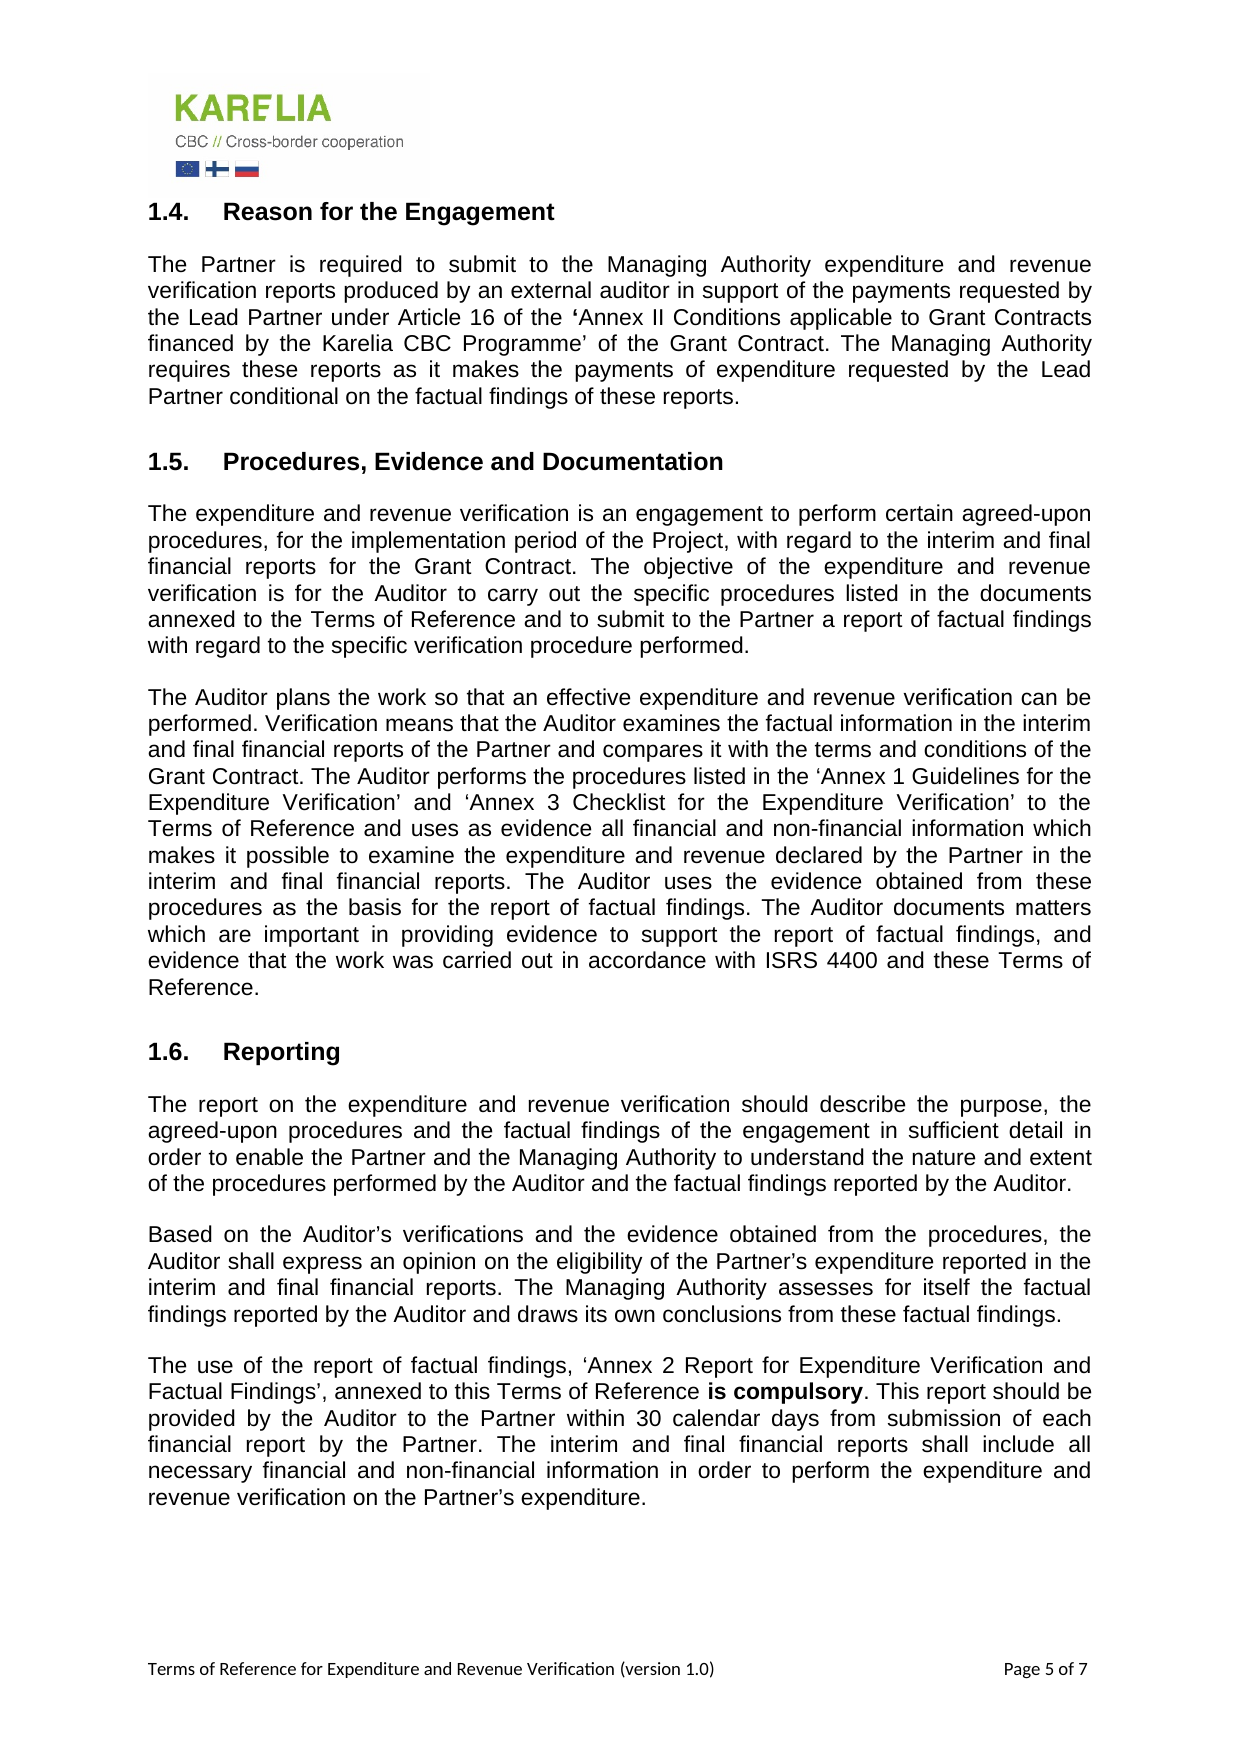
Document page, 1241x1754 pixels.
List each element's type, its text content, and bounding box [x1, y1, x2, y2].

subtitle 1.5. Procedures, Evidence and Documentation [148, 447, 1092, 475]
subtitle 1.4. Reason for the Engagement [148, 197, 1092, 226]
text The Auditor plans the work so that an effective expenditure and revenue verification can be performed. Verification means that the Auditor examines the factual information in the interim and final financial reports of the Partner and compares it with the terms and conditions of the Grant Contract. The Auditor performs the procedures listed in the ‘Annex 1 Guidelines for the Expenditure Verification’ and ‘Annex 3 Checklist for the Expenditure Verification’ to the Terms of Reference and uses as evidence all financial and non-financial information which makes it possible to examine the expenditure and revenue declared by the Partner in the interim and final financial reports. The Auditor uses the evidence obtained from these procedures as the basis for the report of factual findings. The Auditor documents matters which are important in providing evidence to support the report of factual findings, and evidence that the work was carried out in accordance with ISRS 4400 and these Terms of Reference. [148, 683, 1092, 1000]
subtitle 1.6. Reporting [148, 1037, 1092, 1066]
text The report on the expenditure and revenue verification should describe the purpose, the agreed-upon procedures and the factual findings of the engagement in sufficient detail in order to enable the Partner and the Managing Authority to understand the nature and extent of the procedures performed by the Auditor and the factual findings reported by the Auditor. [148, 1091, 1092, 1196]
text The Partner is required to submit to the Managing Authority expenditure and revenue verification reports produced by an external auditor in support of the payments requested by the Lead Partner under Article 16 of the ‘Annex II Conditions applicable to Grant Contracts financed by the Karelia CBC Programme’ of the Grant Contract. The Managing Authority requires these reports as it makes the payments of expenditure requested by the Lead Partner conditional on the factual findings of these reports. [148, 251, 1092, 409]
text The expenditure and revenue verification is an engagement to perform certain agreed-upon procedures, for the implementation period of the Project, with regard to the interim and final financial reports for the Grant Contract. The objective of the expenditure and revenue verification is for the Auditor to carry out the specific procedures listed in the documents annexed to the Terms of Reference and to submit to the Partner a report of factual findings with regard to the specific verification procedure performed. [148, 500, 1092, 658]
picture [147, 73, 431, 198]
text The use of the report of factual findings, ‘Annex 2 Report for Expenditure Verification and Factual Findings’, annexed to this Terms of Reference is compulsory. This report should be provided by the Auditor to the Partner within 30 calendar days from submission of each financial report by the Partner. The interim and final financial reports shall include all necessary financial and non-financial information in order to perform the expenditure and revenue verification on the Partner’s expenditure. [148, 1352, 1092, 1510]
text Based on the Auditor’s verifications and the evidence obtained from the procedures, the Auditor shall express an opinion on the eligibility of the Partner’s expenditure reported in the interim and final financial reports. The Managing Authority assesses for itself the factual findings reported by the Auditor and draws its own conclusions from these factual findings. [148, 1221, 1092, 1327]
